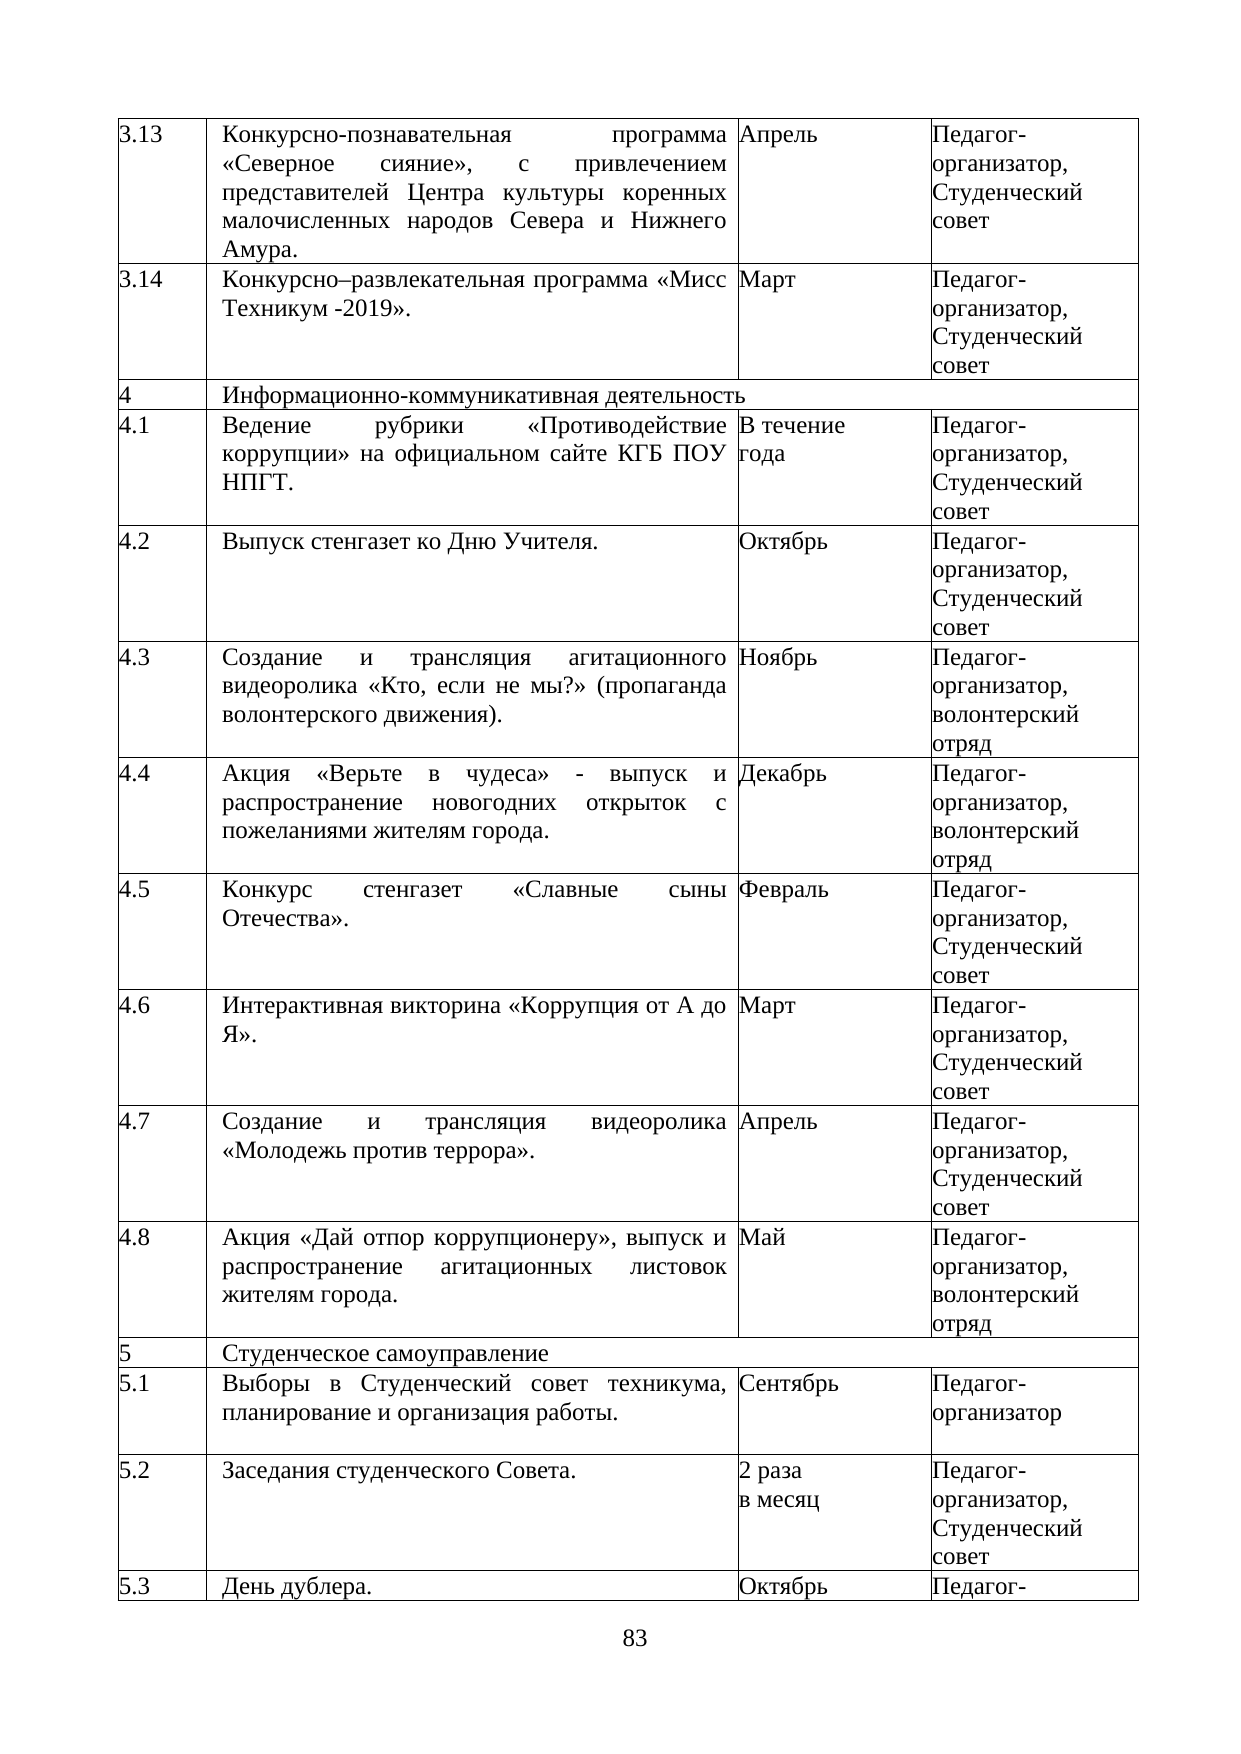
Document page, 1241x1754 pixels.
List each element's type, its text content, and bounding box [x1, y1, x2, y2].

table_cell Октябрь [739, 1571, 931, 1600]
table_cell Педагог-организатор, Студенческий совет [932, 526, 1138, 641]
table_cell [932, 119, 1138, 263]
table_cell Сентябрь [739, 1368, 931, 1454]
table_cell 2 раза в месяц [739, 1455, 931, 1570]
table_cell 4.8 [119, 1222, 206, 1337]
table_cell Конкурс стенгазет «Славные сыны Отечества». [207, 874, 738, 989]
table_cell 4.7 [119, 1106, 206, 1221]
table_cell Педагог-организатор [932, 1368, 1138, 1454]
table_cell 5.1 [119, 1368, 206, 1454]
table_cell Март [739, 990, 931, 1105]
table_cell Конкурсно-познавательная программа «Северное сияние», с привлечением представителей Центра культуры коренных малочисленных народов Севера и Нижнего Амура. [207, 119, 738, 263]
table_cell 5 [119, 1338, 206, 1367]
table_cell Педагог-организатор, Студенческий совет [932, 1106, 1138, 1221]
table_cell Создание и трансляция агитационного видеоролика «Кто, если не мы?» (пропаганда волонтерского движения). [207, 642, 738, 757]
table_cell Акция «Дай отпор коррупционеру», выпуск и распространение агитационных листовок жителям города. [207, 1222, 738, 1337]
table_cell Февраль [739, 874, 931, 989]
table_cell Конкурсно–развлекательная программа «Мисс Техникум -2019». [207, 264, 738, 379]
table_cell Педагог-организатор, волонтерский отряд [932, 642, 1138, 757]
table_cell Студенческое самоуправление [207, 1338, 1138, 1367]
table_cell 5.3 [119, 1571, 206, 1600]
table_cell Октябрь [739, 526, 931, 641]
table_cell 4.1 [119, 410, 206, 525]
table_cell Заседания студенческого Совета. [207, 1455, 738, 1570]
table_cell День дублера. [207, 1571, 738, 1600]
table_cell Педагог-организатор, Студенческий совет [932, 990, 1138, 1105]
table_cell 4.4 [119, 758, 206, 873]
table_cell 5.2 [119, 1455, 206, 1570]
table_cell Создание и трансляция видеоролика «Молодежь против террора». [207, 1106, 738, 1221]
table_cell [932, 1571, 1138, 1600]
table_cell 4.3 [119, 642, 206, 757]
table_cell Педагог-организатор, Студенческий совет [932, 264, 1138, 379]
table_cell Ноябрь [739, 642, 931, 757]
table_cell Май [739, 1222, 931, 1337]
table_cell Декабрь [739, 758, 931, 873]
table_cell Апрель [739, 119, 931, 263]
table_cell Выпуск стенгазет ко Дню Учителя. [207, 526, 738, 641]
table_cell Ведение рубрики «Противодействие коррупции» на официальном сайте КГБ ПОУ НПГТ. [207, 410, 738, 525]
table_cell 4 [119, 380, 206, 409]
table_cell Интерактивная викторина «Коррупция от А до Я». [207, 990, 738, 1105]
table_cell Акция «Верьте в чудеса» - выпуск и распространение новогодних открыток с пожеланиями жителям города. [207, 758, 738, 873]
table_cell Педагог-организатор, Студенческий совет [932, 874, 1138, 989]
table_cell В течение года [739, 410, 931, 525]
table_cell Педагог-организатор, волонтерский отряд [932, 758, 1138, 873]
table_cell Выборы в Студенческий совет техникума, планирование и организация работы. [207, 1368, 738, 1454]
table_cell Март [739, 264, 931, 379]
table_cell Педагог-организатор, волонтерский отряд [932, 1222, 1138, 1337]
table_cell Апрель [739, 1106, 931, 1221]
table_cell Информационно-коммуникативная деятельность [207, 380, 1138, 409]
table_cell 4.5 [119, 874, 206, 989]
table_cell 4.2 [119, 526, 206, 641]
table_cell 3.13 [119, 119, 206, 263]
table_cell Педагог-организатор, Студенческий совет [932, 410, 1138, 525]
table_cell Педагог-организатор, Студенческий совет [932, 1455, 1138, 1570]
table_cell 4.6 [119, 990, 206, 1105]
table_cell 3.14 [119, 264, 206, 379]
